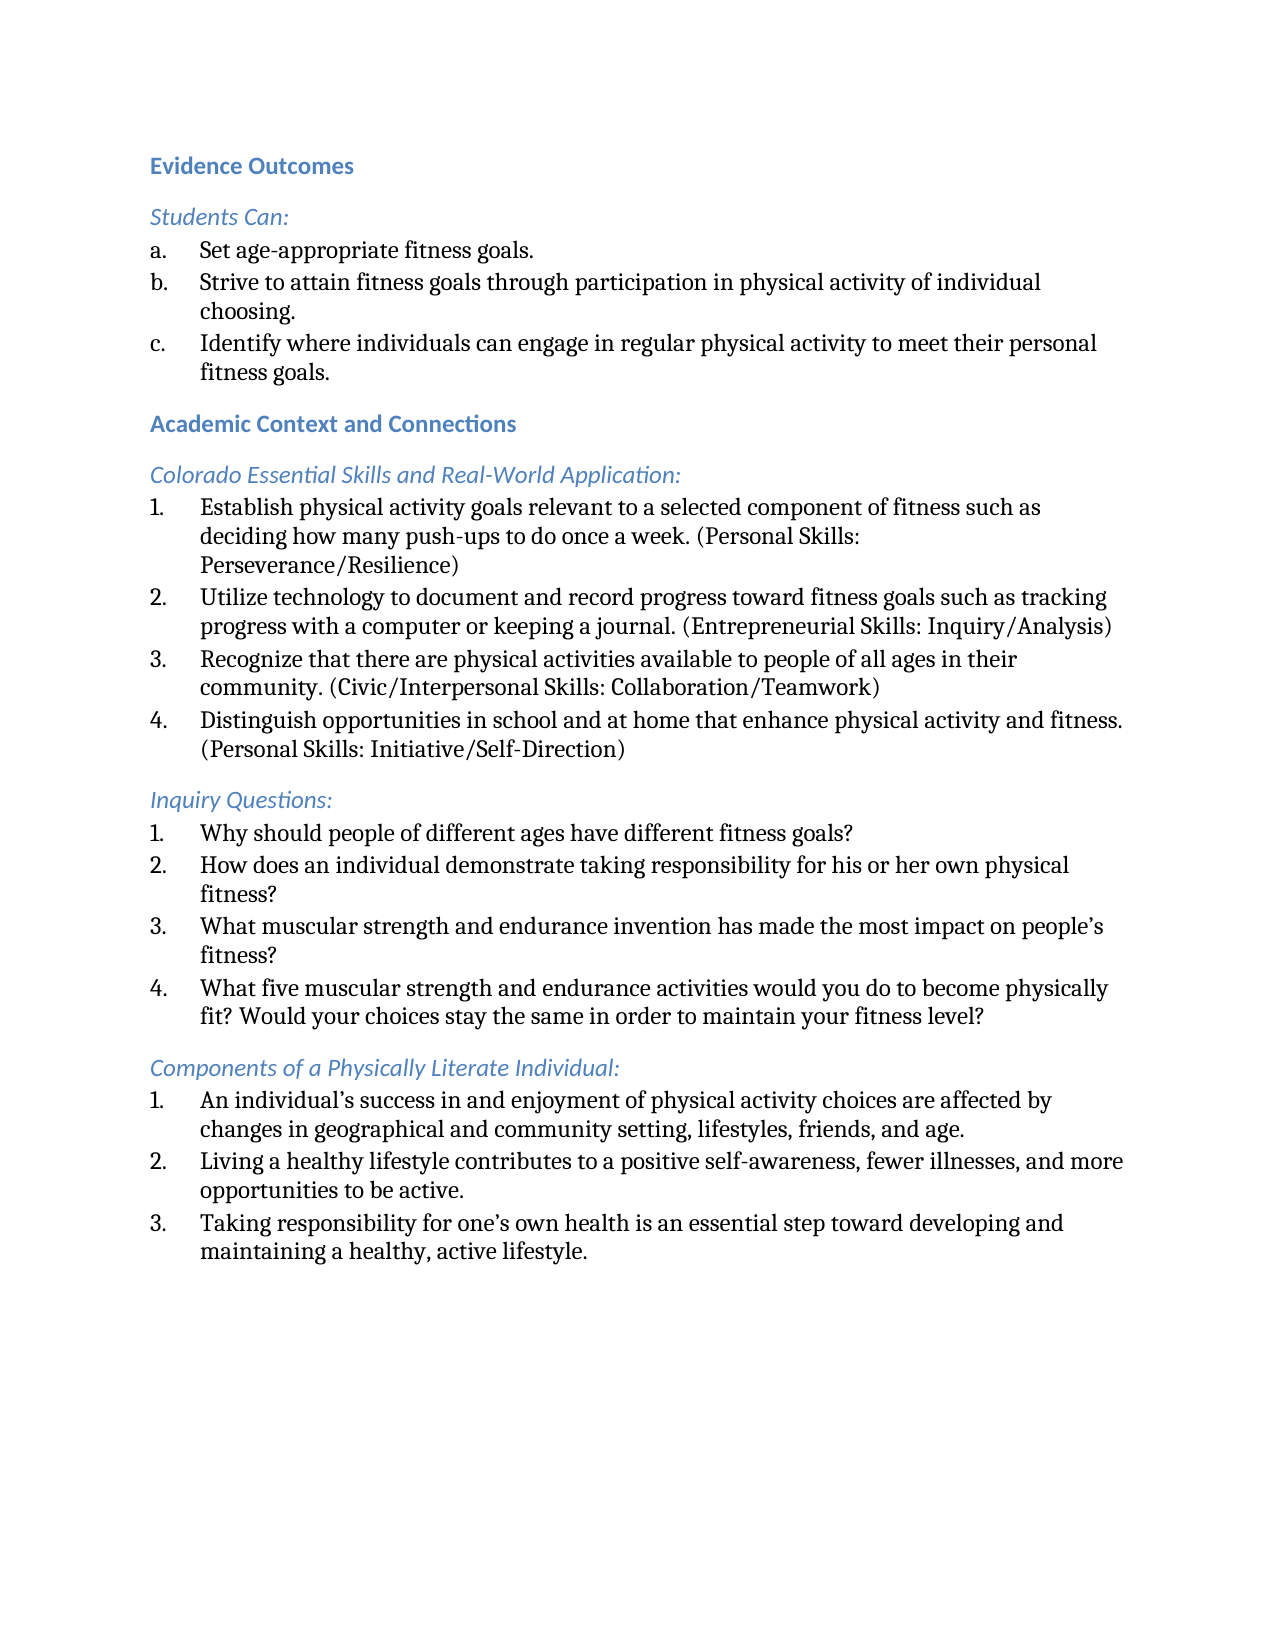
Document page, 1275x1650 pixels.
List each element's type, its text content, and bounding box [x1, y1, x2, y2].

subtitle Students Can: [150, 201, 1125, 232]
list How does an individual demonstrate taking responsibility for his or her own physical fitness? [150, 851, 1125, 908]
subtitle Components of a Physically Literate Individual: [150, 1052, 1125, 1082]
list Why should people of different ages have different fitness goals? [150, 818, 1125, 847]
list Establish physical activity goals relevant to a selected component of fitness such as deciding how many push-ups to do once a week. (Personal Skills: Perseverance/Resilience) [150, 493, 1125, 579]
list Identify where individuals can engage in regular physical activity to meet their personal fitness goals. [150, 329, 1125, 387]
list Taking responsibility for one’s own health is an essential step toward developing and maintaining a healthy, active lifestyle. [150, 1208, 1125, 1266]
subtitle Evidence Outcomes [150, 150, 1125, 181]
list What five muscular strength and endurance activities would you do to become physically fit? Would your choices stay the same in order to maintain your fitness level? [150, 973, 1125, 1031]
subtitle Colorado Essential Skills and Real-World Application: [150, 459, 1125, 489]
subtitle Academic Context and Connections [150, 408, 1125, 438]
list Living a healthy lifestyle contributes to a positive self-awareness, fewer illnesses, and more opportunities to be active. [150, 1147, 1125, 1205]
list Strive to attain fitness goals through participation in physical activity of individual choosing. [150, 268, 1125, 326]
list Distinguish opportunities in school and at home that enhance physical activity and fitness. (Personal Skills: Initiative/Self-Direction) [150, 706, 1125, 763]
list Set age-appropriate fitness goals. [150, 236, 1125, 264]
subtitle Inquiry Questions: [150, 784, 1125, 815]
list Utilize technology to document and record progress toward fitness goals such as tracking progress with a computer or keeping a journal. (Entrepreneurial Skills: Inquiry/Analysis) [150, 583, 1125, 641]
list Recognize that there are physical activities available to people of all ages in their community. (Civic/Interpersonal Skills: Collaboration/Teamwork) [150, 644, 1125, 702]
list An individual’s success in and enjoyment of physical activity choices are affected by changes in geographical and community setting, lifestyles, friends, and age. [150, 1086, 1125, 1143]
list What muscular strength and endurance invention has made the most impact on people’s fitness? [150, 912, 1125, 970]
